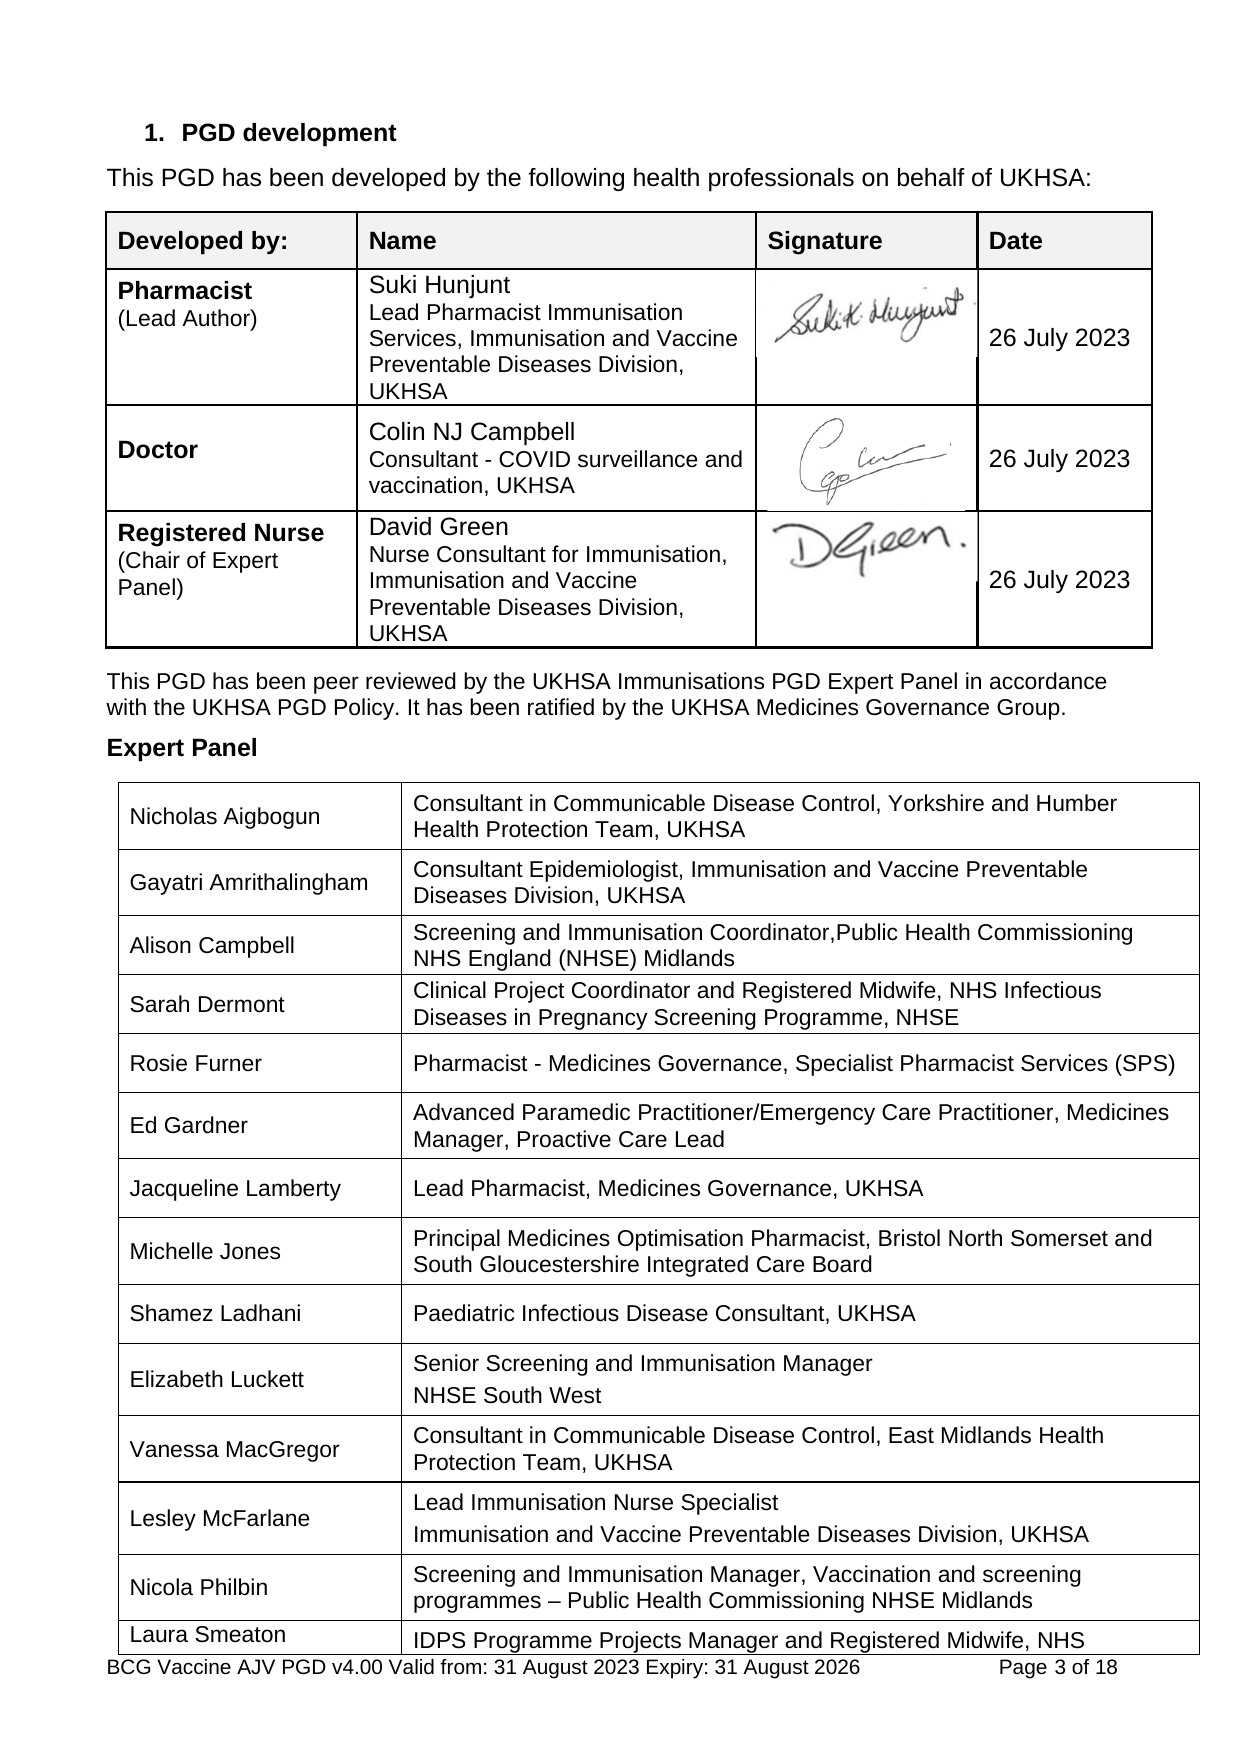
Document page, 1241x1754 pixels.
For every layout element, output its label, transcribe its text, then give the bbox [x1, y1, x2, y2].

table_cell Alison Campbell [119, 916, 401, 974]
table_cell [402, 1621, 1199, 1654]
table_cell Colin NJ Campbell Consultant - COVID surveillance and vaccination, UKHSA [358, 406, 755, 510]
table_cell Consultant in Communicable Disease Control, East Midlands Health Protection Team, UKHSA [402, 1416, 1199, 1481]
text This PGD has been peer reviewed by the UKHSA Immunisations PGD Expert Panel in accordance with the UKHSA PGD Policy. It has been ratified by the UKHSA Medicines Governance Group. [106, 668, 1134, 720]
table_header Consultant in Communicable Disease Control, Yorkshire and Humber Health Protection Team, UKHSA [402, 783, 1199, 848]
table_cell David Green Nurse Consultant for Immunisation, Immunisation and Vaccine Preventable Diseases Division, UKHSA [358, 512, 755, 646]
table_cell Paediatric Infectious Disease Consultant, UKHSA [402, 1285, 1199, 1343]
table_header Name [358, 213, 755, 268]
list PGD development [144, 118, 1134, 147]
table_cell Vanessa MacGregor [119, 1416, 401, 1481]
table_header Developed by: [107, 213, 356, 268]
table_header Date [979, 213, 1151, 268]
table_cell 26 July 2023 [979, 512, 1151, 646]
table_cell Registered Nurse (Chair of Expert Panel) [107, 512, 356, 646]
table_cell [757, 512, 976, 646]
text This PGD has been developed by the following health professionals on behalf of UKHSA: [106, 163, 1134, 192]
picture [767, 406, 966, 511]
table_cell Lead Immunisation Nurse Specialist Immunisation and Vaccine Preventable Diseases Division, UKHSA [402, 1483, 1199, 1554]
table_cell Jacqueline Lamberty [119, 1159, 401, 1217]
table_cell Elizabeth Luckett [119, 1344, 401, 1415]
table_cell Screening and Immunisation Manager, Vaccination and screening programmes – Public Health Commissioning NHSE Midlands [402, 1555, 1199, 1620]
table_cell 26 July 2023 [979, 270, 1151, 404]
picture [756, 270, 978, 357]
table_cell Suki Hunjunt Lead Pharmacist Immunisation Services, Immunisation and Vaccine Preventable Diseases Division, UKHSA [358, 270, 755, 404]
table_cell Lead Pharmacist, Medicines Governance, UKHSA [402, 1159, 1199, 1217]
table_cell [757, 406, 767, 510]
table_cell Lesley McFarlane [119, 1483, 401, 1554]
table_cell Sarah Dermont [119, 975, 401, 1033]
table_cell Doctor [107, 406, 356, 510]
table_cell [757, 357, 976, 404]
table_cell Ed Gardner [119, 1093, 401, 1158]
table_cell Gayatri Amrithalingham [119, 850, 401, 915]
table_cell Shamez Ladhani [119, 1285, 401, 1343]
table_cell Advanced Paramedic Practitioner/Emergency Care Practitioner, Medicines Manager, Proactive Care Lead [402, 1093, 1199, 1158]
table_cell Senior Screening and Immunisation Manager NHSE South West [402, 1344, 1199, 1415]
table_header Nicholas Aigbogun [119, 783, 401, 848]
table_cell Laura Smeaton [119, 1621, 401, 1654]
table_cell [966, 406, 976, 510]
table_cell Rosie Furner [119, 1034, 401, 1092]
table_header Signature [757, 213, 976, 268]
table_cell Clinical Project Coordinator and Registered Midwife, NHS Infectious Diseases in Pregnancy Screening Programme, NHSE [402, 975, 1199, 1033]
table_cell Michelle Jones [119, 1218, 401, 1283]
table_cell 26 July 2023 [979, 406, 1151, 510]
table_cell Nicola Philbin [119, 1555, 401, 1620]
picture [767, 512, 978, 583]
table_cell Consultant Epidemiologist, Immunisation and Vaccine Preventable Diseases Division, UKHSA [402, 850, 1199, 915]
table_cell Pharmacist (Lead Author) [107, 270, 356, 404]
table_cell Screening and Immunisation Coordinator,Public Health Commissioning NHS England (NHSE) Midlands [402, 916, 1199, 974]
text Expert Panel [106, 733, 1134, 762]
table_cell Principal Medicines Optimisation Pharmacist, Bristol North Somerset and South Gloucestershire Integrated Care Board [402, 1218, 1199, 1283]
table_cell Pharmacist - Medicines Governance, Specialist Pharmacist Services (SPS) [402, 1034, 1199, 1092]
